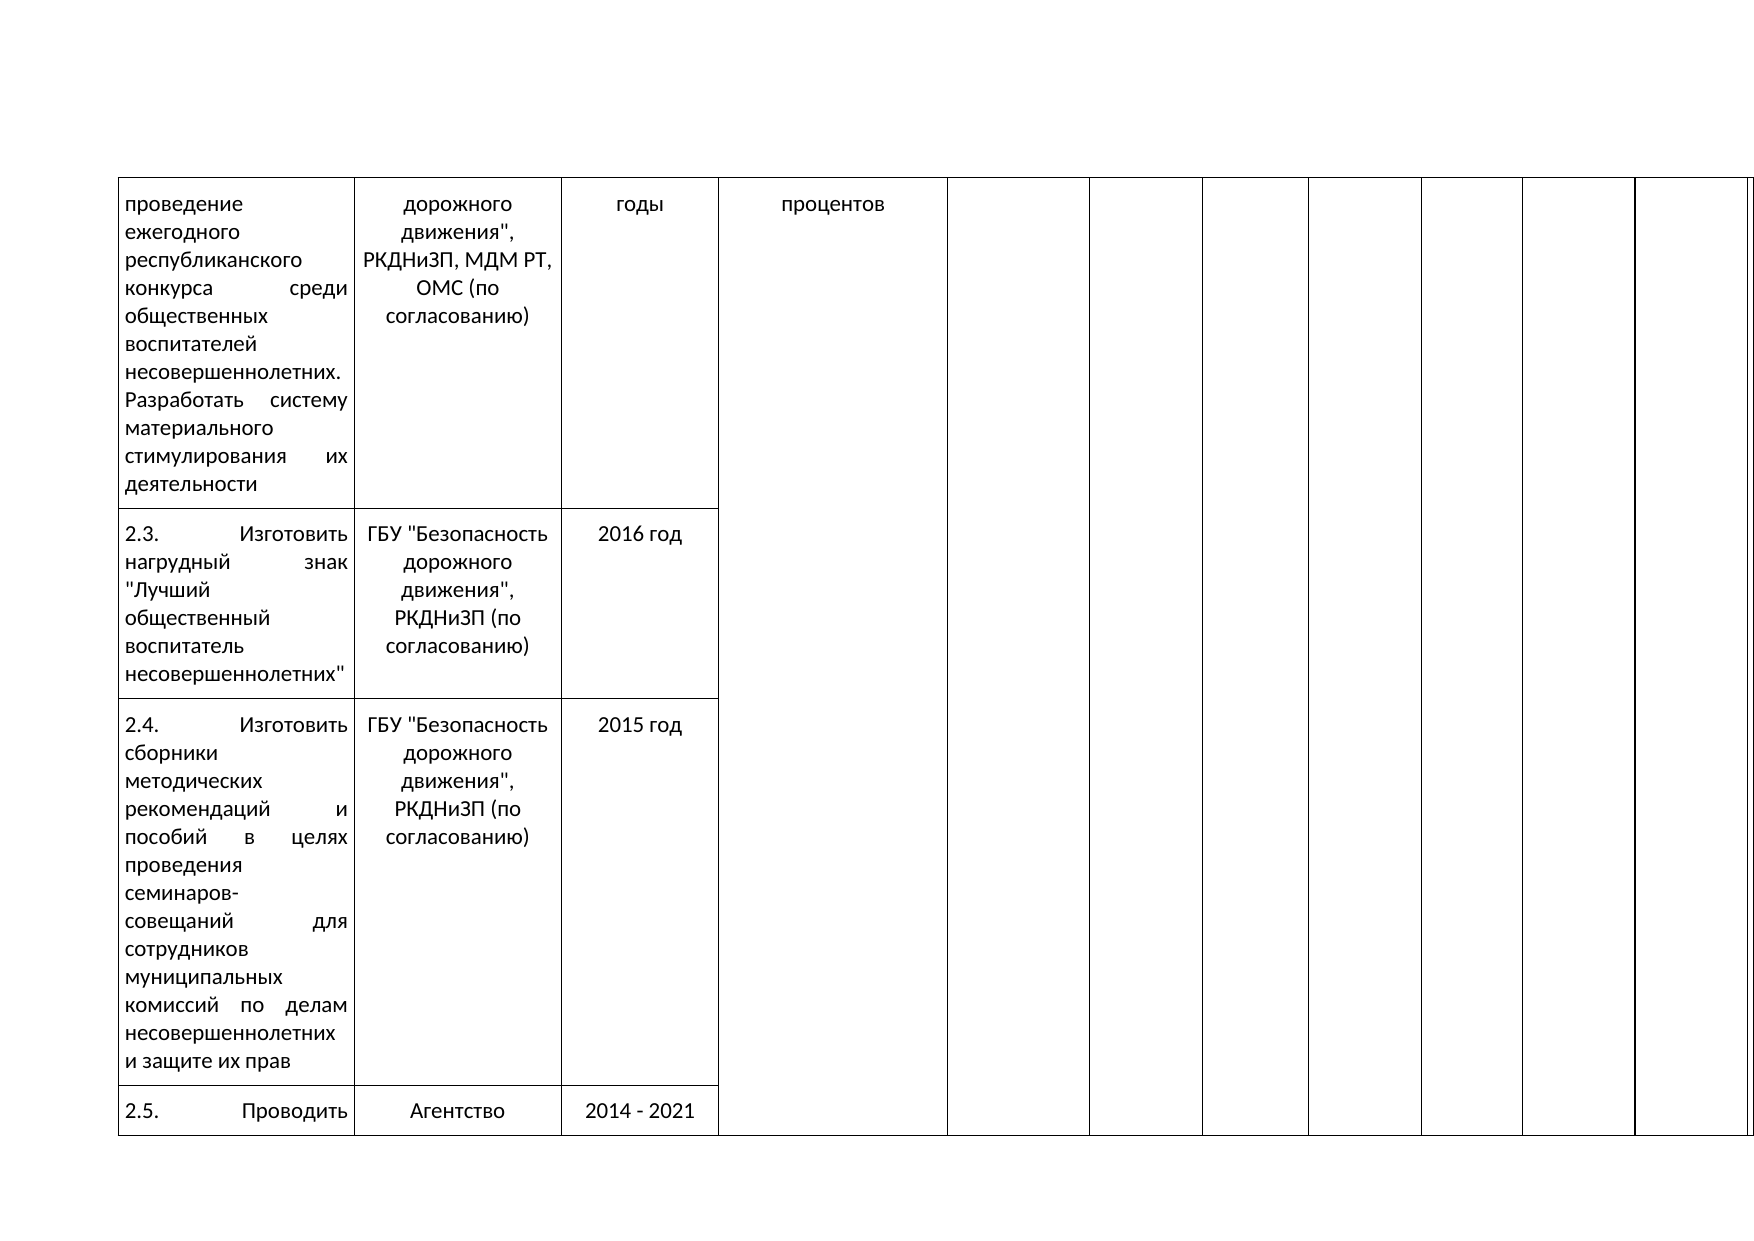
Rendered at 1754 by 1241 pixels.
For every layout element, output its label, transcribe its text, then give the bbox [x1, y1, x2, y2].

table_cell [355, 1086, 561, 1135]
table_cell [119, 178, 354, 508]
table_cell 2014 - 2021 годы [562, 178, 718, 508]
table_cell 2.4. Изготовить сборники методических рекомендаций и пособий в целях проведения семинаров-совещаний для сотрудников муниципальных комиссий по делам несовершеннолетних и защите их прав [119, 699, 354, 1085]
table_cell 2015 год [562, 699, 718, 1085]
table_cell 2.3. Изготовить нагрудный знак "Лучший общественный воспитатель несовершеннолетних" [119, 509, 354, 698]
table_cell ГБУ "Безопасность дорожного движения", РКДНиЗП (по согласованию) [355, 509, 561, 698]
table_cell 2016 год [562, 509, 718, 698]
table_cell 2014 - 2021 годы [562, 1086, 718, 1135]
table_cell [119, 1086, 354, 1135]
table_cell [355, 178, 561, 508]
table_cell ГБУ "Безопасность дорожного движения", РКДНиЗП (по согласованию) [355, 699, 561, 1085]
